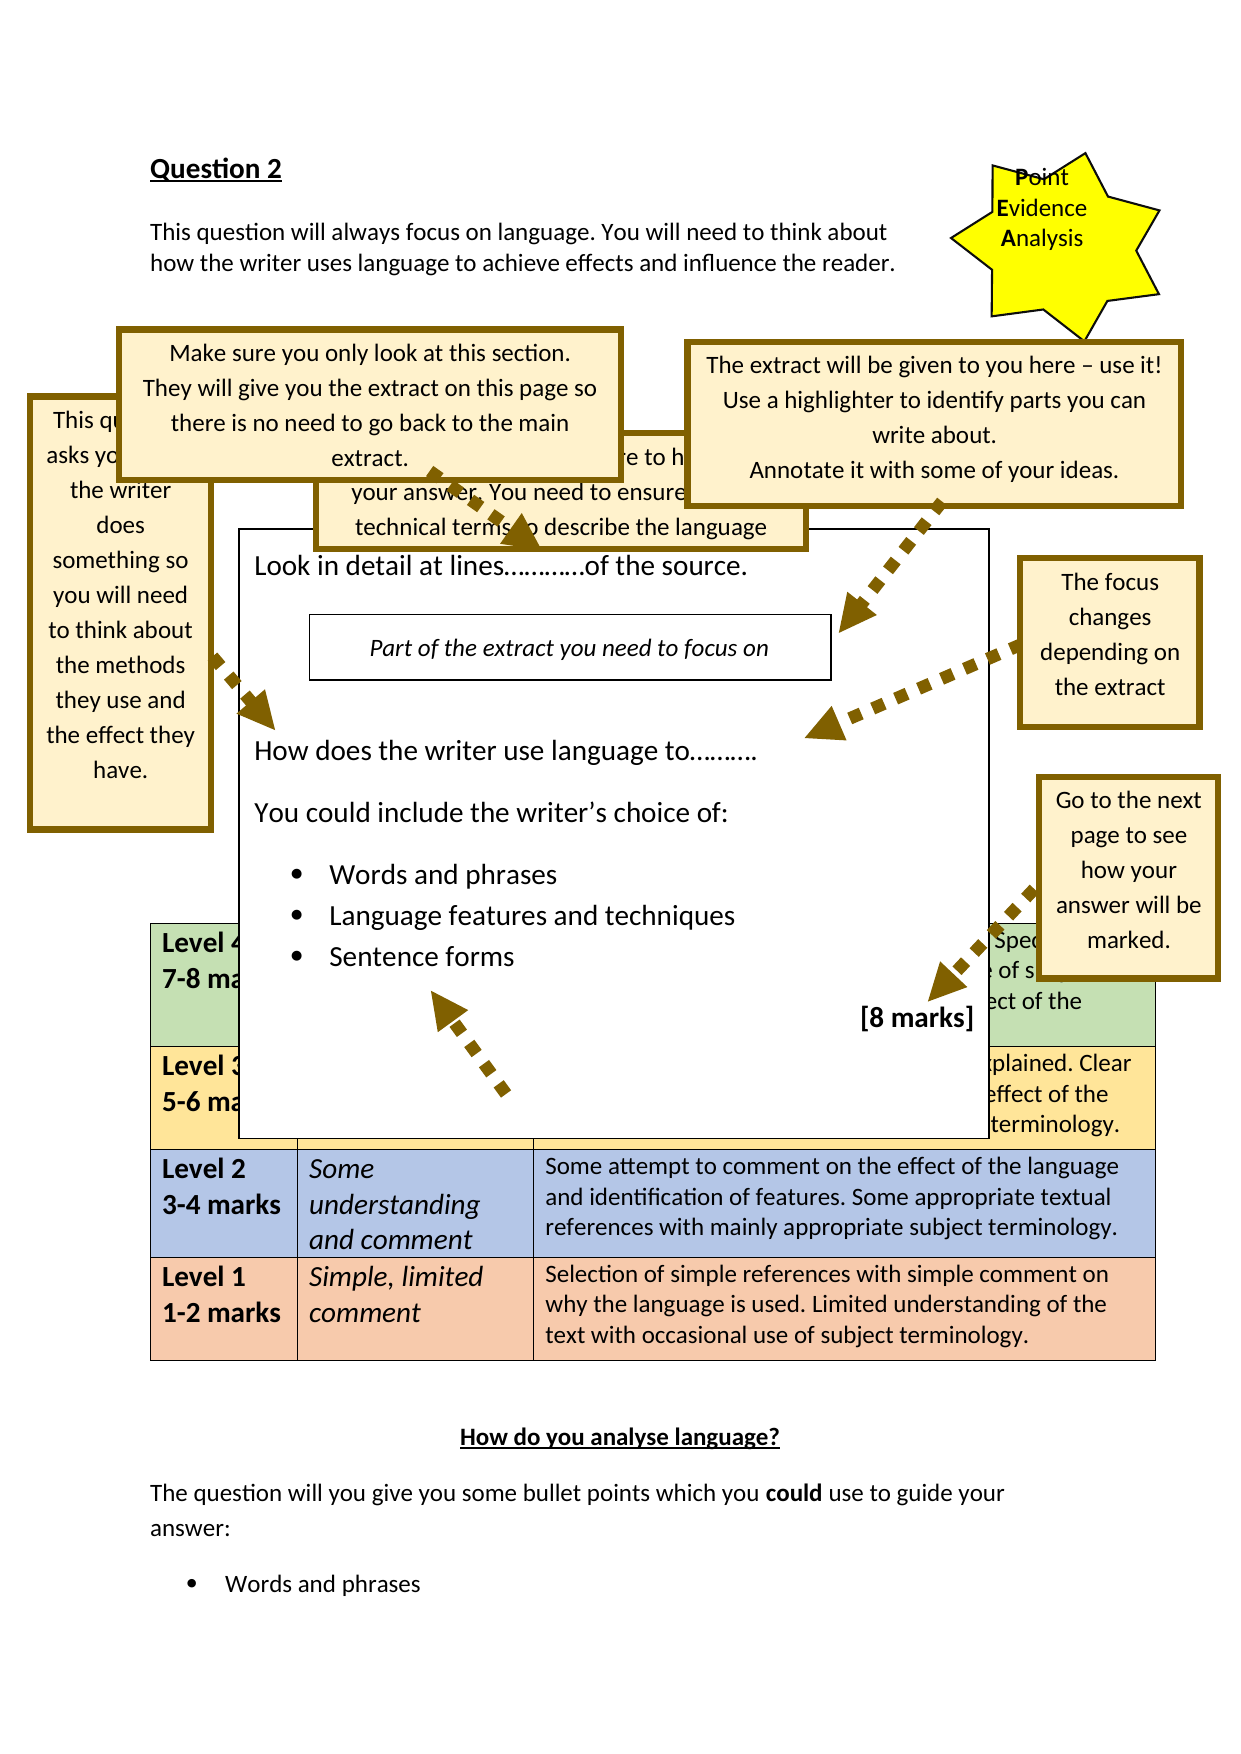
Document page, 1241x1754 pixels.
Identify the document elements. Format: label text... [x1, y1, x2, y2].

table_cell Simple, limited comment [298, 1258, 533, 1360]
table_cell Selection of simple references with simple comment on why the language is used. Limited understanding of the text with occasional use of subject terminology. [534, 1258, 1155, 1360]
table_header Level 4 7-8 marks [151, 924, 238, 1046]
table_cell Level 2 3-4 marks [151, 1150, 297, 1257]
list Words and phrases [187, 1568, 1090, 1598]
text The question will you give you some bullet points which you could use to guide your answer: [150, 1477, 1090, 1543]
table_cell Some attempt to comment on the effect of the language and identification of features. Some appropriate textual references with mainly appropriate subject terminology. [534, 1150, 1155, 1257]
text Question 2 [150, 150, 1090, 186]
table_cell Level 1 1-2 marks [151, 1258, 297, 1360]
table_header In depth and insightful analysis of language. Specific and carefully chosen textual detail. Accurate use of subject terminology and detailed analysis of the effect of the language chosen. [990, 924, 1155, 1046]
table_cell A selection of relevant language is clearly explained. Clear explanations of the writer’s choice and the effect of the language. Clear and accurate use of subject terminology. [534, 1047, 1155, 1149]
table_cell Level 3 5-6 marks [151, 1047, 297, 1149]
table_cell Some understanding and comment [298, 1150, 533, 1257]
text How do you analyse language? [150, 1421, 1090, 1452]
text This question will always focus on language. You will need to think about how the writer uses language to achieve effects and influence the reader. [150, 216, 991, 277]
